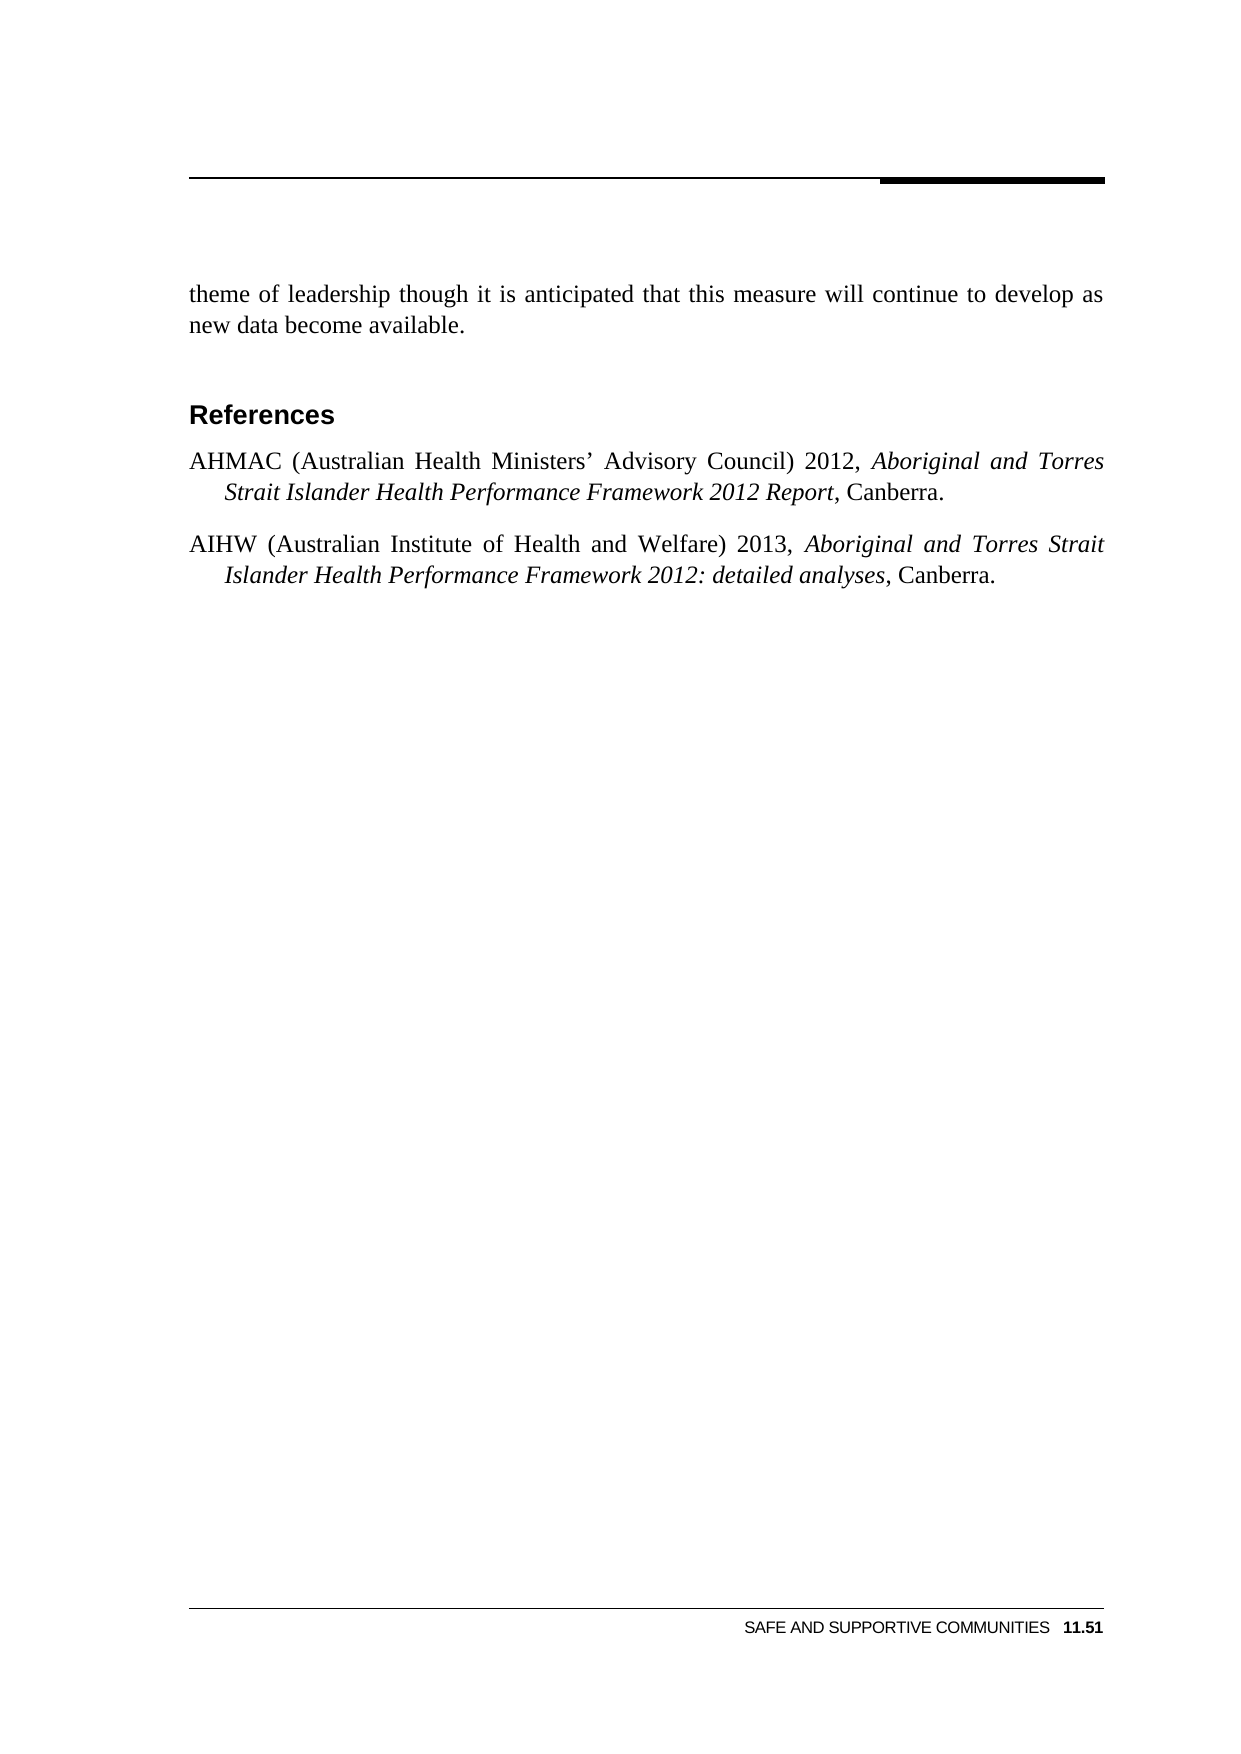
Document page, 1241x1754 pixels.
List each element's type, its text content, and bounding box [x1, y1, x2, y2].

text AIHW (Australian Institute of Health and Welfare) 2013, Aboriginal and Torres Strait Islander Health Performance Framework 2012: detailed analyses, Canberra. [189, 527, 1104, 589]
subtitle References [189, 398, 1104, 431]
text AHMAC (Australian Health Ministers’ Advisory Council) 2012, Aboriginal and Torres Strait Islander Health Performance Framework 2012 Report, Canberra. [189, 443, 1104, 506]
